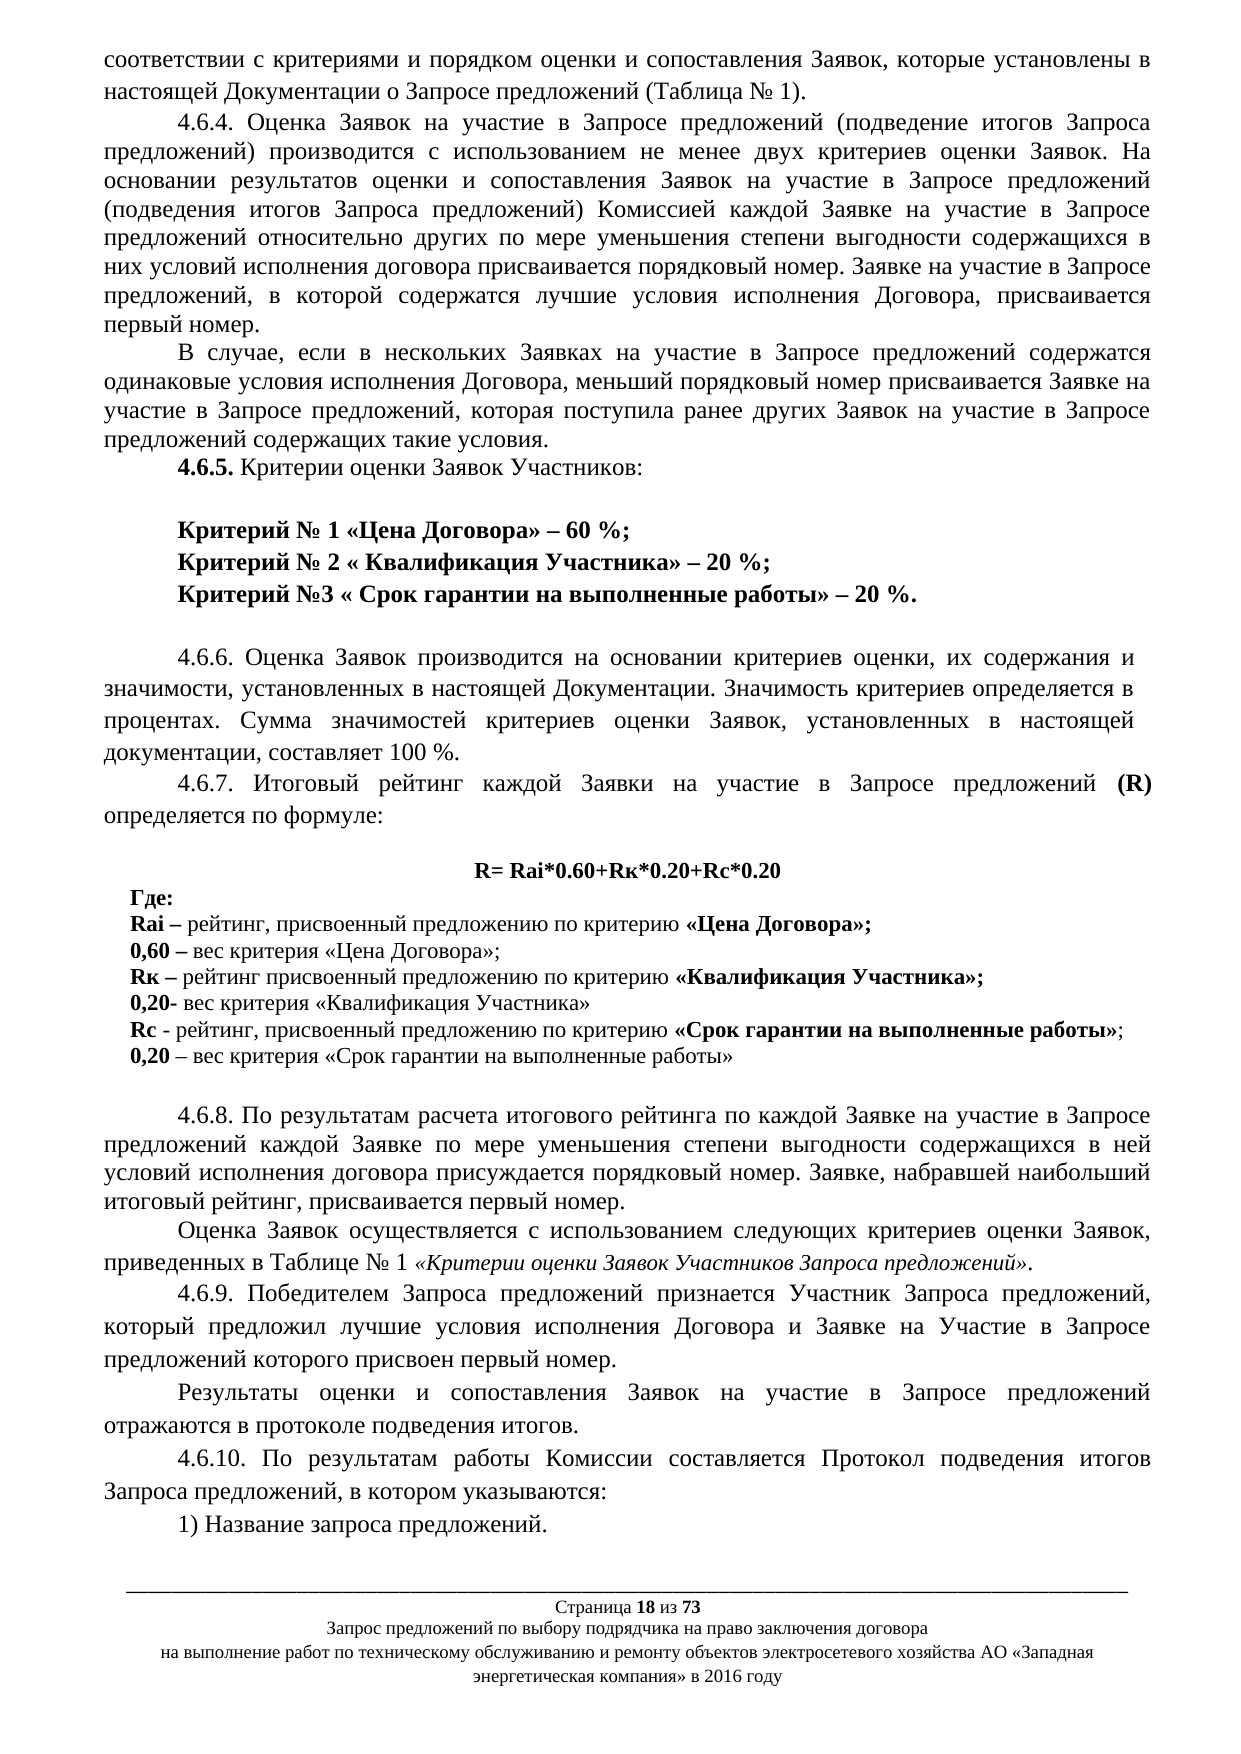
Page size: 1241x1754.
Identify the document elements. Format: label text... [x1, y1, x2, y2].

text R= Rai*0.60+Rк*0.20+Rс*0.20 [103, 858, 1152, 884]
text В случае, если в нескольких Заявках на участие в Запросе предложений содержатся одинаковые условия исполнения Договора, меньший порядковый номер присваивается Заявке на участие в Запросе предложений, которая поступила ранее других Заявок на участие в Запросе предложений содержащих такие условия. [103, 337, 1152, 452]
text Результаты оценки и сопоставления Заявок на участие в Запросе предложений отражаются в протоколе подведения итогов. [103, 1377, 1152, 1439]
text 0,20 – вес критерия «Срок гарантии на выполненные работы» [103, 1042, 1152, 1068]
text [103, 44, 1152, 105]
text Оценка Заявок осуществляется с использованием следующих критериев оценки Заявок, приведенных в Таблице № 1 «Критерии оценки Заявок Участников Запроса предложений». [103, 1215, 1152, 1275]
text 4.6.9. Победителем Запроса предложений признается Участник Запроса предложений, который предложил лучшие условия исполнения Договора и Заявке на Участие в Запросе предложений которого присвоен первый номер. [103, 1278, 1152, 1373]
text Rс - рейтинг, присвоенный предложению по критерию «Срок гарантии на выполненные работы»; [103, 1016, 1152, 1042]
text 4.6.6. Оценка Заявок производится на основании критериев оценки, их содержания и значимости, установленных в настоящей Документации. Значимость критериев определяется в процентах. Сумма значимостей критериев оценки Заявок, установленных в настоящей документации, составляет 100 %. [103, 642, 1135, 765]
text 4.6.5. Критерии оценки Заявок Участников: [177, 452, 1135, 481]
text 4.6.8. По результатам расчета итогового рейтинга по каждой Заявке на участие в Запросе предложений каждой Заявке по мере уменьшения степени выгодности содержащихся в ней условий исполнения договора присуждается порядковый номер. Заявке, набравшей наибольший итоговый рейтинг, присваивается первый номер. [103, 1100, 1152, 1215]
text Критерий № 2 « Квалификация Участника» – 20 %; [177, 547, 1135, 576]
text Rai – рейтинг, присвоенный предложению по критерию «Цена Договора»; [103, 910, 1152, 937]
text 0,20- вес критерия «Квалификация Участника» [103, 989, 1152, 1016]
text 4.6.10. По результатам работы Комиссии составляется Протокол подведения итогов Запроса предложений, в котором указываются: [103, 1443, 1152, 1505]
text Где: [103, 884, 1152, 910]
text 4.6.7. Итоговый рейтинг каждой Заявки на участие в Запросе предложений (R) определяется по формуле: [103, 768, 1152, 828]
text Критерий № 1 «Цена Договора» – 60 %; [177, 516, 1135, 544]
text Критерий №3 « Срок гарантии на выполненные работы» – 20 %. [177, 579, 1135, 607]
text 4.6.4. Оценка Заявок на участие в Запросе предложений (подведение итогов Запроса предложений) производится с использованием не менее двух критериев оценки Заявок. На основании результатов оценки и сопоставления Заявок на участие в Запросе предложений (подведения итогов Запроса предложений) Комиссией каждой Заявке на участие в Запросе предложений относительно других по мере уменьшения степени выгодности содержащихся в них условий исполнения договора присваивается порядковый номер. Заявке на участие в Запросе предложений, в которой содержатся лучшие условия исполнения Договора, присваивается первый номер. [103, 107, 1152, 337]
text 1) Название запроса предложений. [103, 1509, 1152, 1538]
text Rк – рейтинг присвоенный предложению по критерию «Квалификация Участника»; [103, 963, 1152, 989]
text 0,60 – вес критерия «Цена Договора»; [103, 937, 1152, 963]
